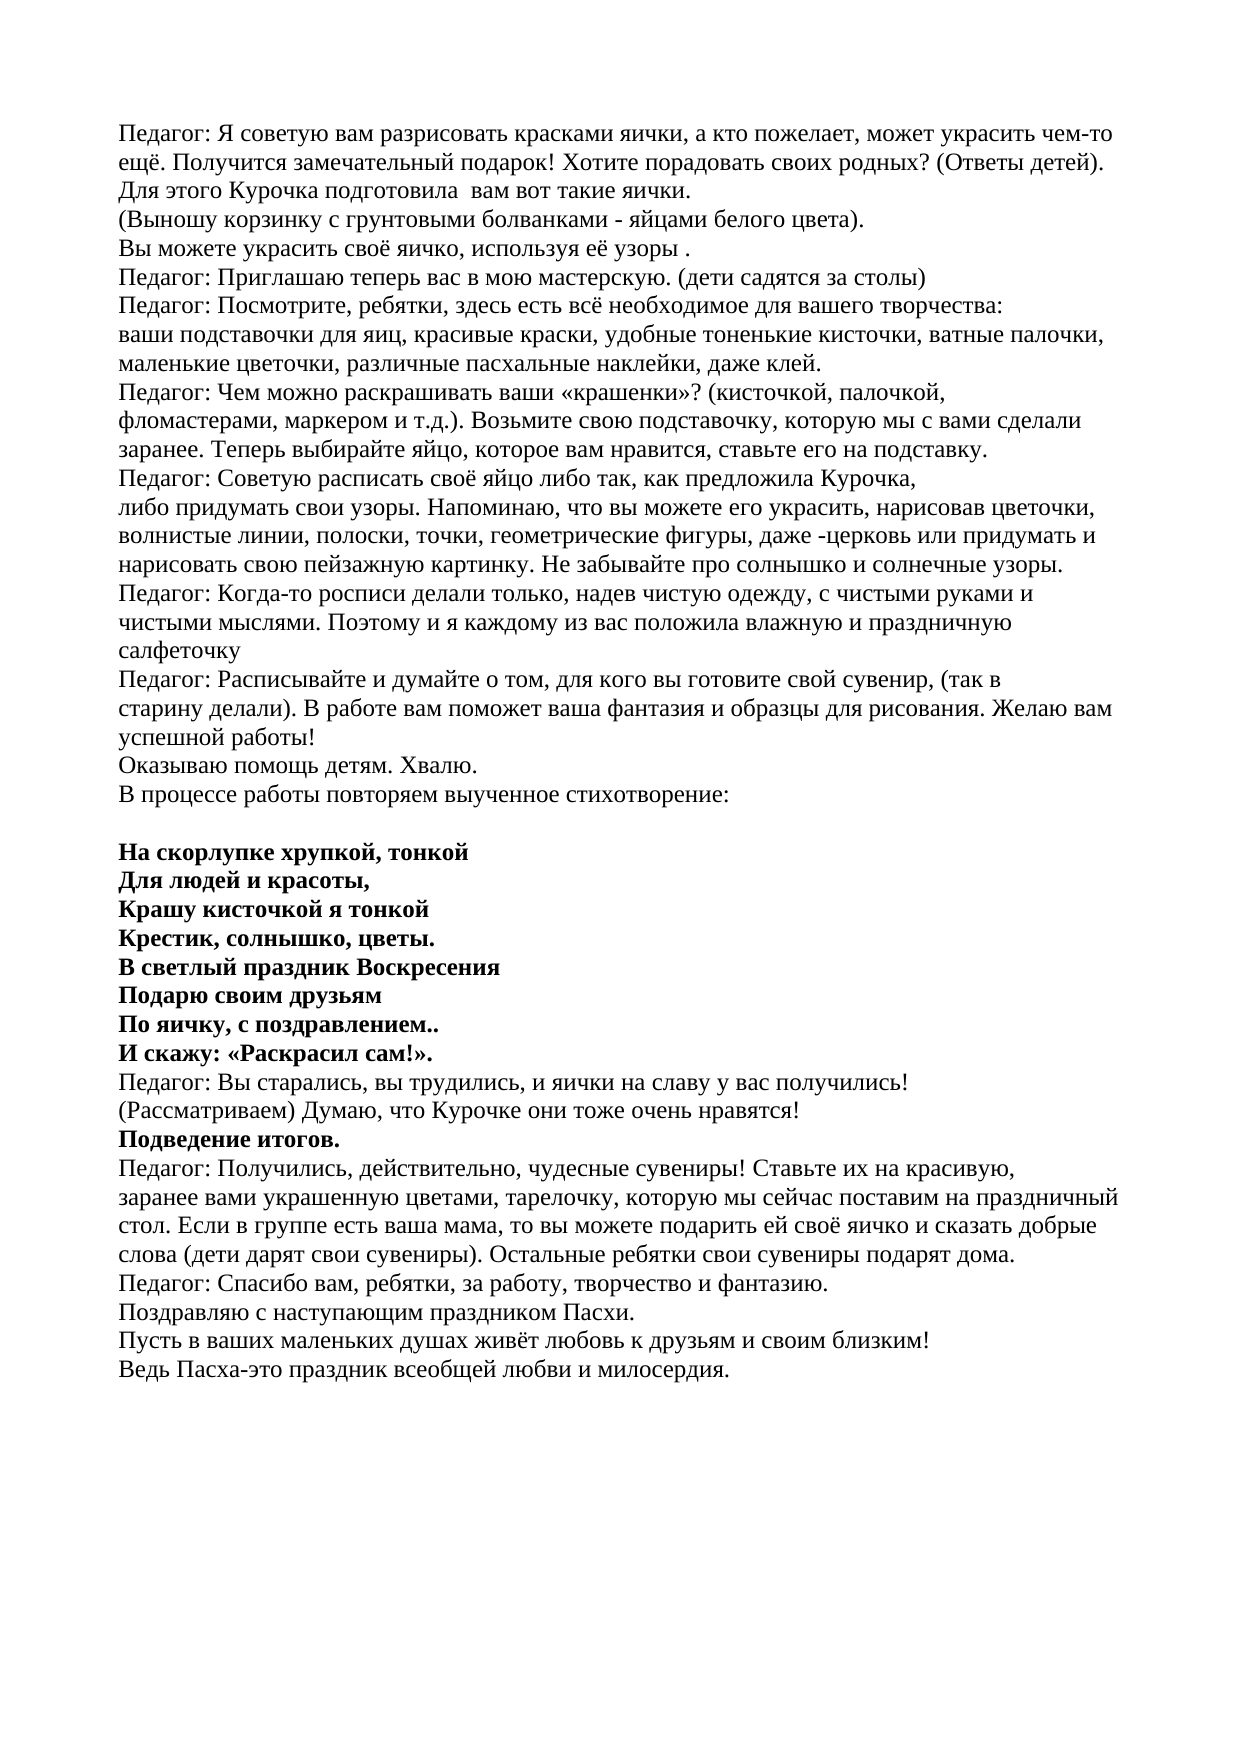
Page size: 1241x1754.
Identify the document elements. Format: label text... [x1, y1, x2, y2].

text Подарю своим друзьям [118, 981, 1122, 1009]
text Подведение итогов. [118, 1124, 1122, 1153]
text Педагог: Вы старались, вы трудились, и яички на славу у вас получились! [118, 1067, 1122, 1096]
text Педагог: Приглашаю теперь вас в мою мастерскую. (дети садятся за столы) [118, 262, 1122, 291]
text либо придумать свои узоры. Напоминаю, что вы можете его украсить, нарисовав цветочки, волнистые линии, полоски, точки, геометрические фигуры, даже -церковь или придумать и нарисовать свою пейзажную картинку. Не забывайте про солнышко и солнечные узоры. [118, 492, 1122, 578]
text Ведь Пасха-это праздник всеобщей любви и милосердия. [118, 1354, 1122, 1383]
text Педагог: Я советую вам разрисовать красками яички, а кто пожелает, может украсить чем-то ещё. Получится замечательный подарок! Хотите порадовать своих родных? (Ответы детей). Для этого Курочка подготовила вам вот такие яички. [118, 118, 1122, 204]
text фломастерами, маркером и т.д.). Возьмите свою подставочку, которую мы с вами сделали заранее. Теперь выбирайте яйцо, которое вам нравится, ставьте его на подставку. [118, 406, 1122, 463]
text Крестик, солнышко, цветы. [118, 923, 1122, 952]
text заранее вами украшенную цветами, тарелочку, которую мы сейчас поставим на праздничный стол. Если в группе есть ваша мама, то вы можете подарить ей своё яичко и сказать добрые слова (дети дарят свои сувениры). Остальные ребятки свои сувениры подарят дома. [118, 1182, 1122, 1268]
text Для людей и красоты, [118, 866, 1122, 894]
text Педагог: Когда-то росписи делали только, надев чистую одежду, с чистыми руками и чистыми мыслями. Поэтому и я каждому из вас положила влажную и праздничную салфеточку [118, 578, 1122, 664]
text И скажу: «Раскрасил сам!». [118, 1038, 1122, 1067]
text старину делали). В работе вам поможет ваша фантазия и образцы для рисования. Желаю вам успешной работы! [118, 693, 1122, 751]
text В светлый праздник Воскресения [118, 952, 1122, 981]
text На скорлупке хрупкой, тонкой [118, 808, 1122, 866]
text Вы можете украсить своё яичко, используя её узоры . [118, 233, 1122, 262]
text (Выношу корзинку с грунтовыми болванками - яйцами белого цвета). [118, 204, 1122, 233]
text Педагог: Посмотрите, ребятки, здесь есть всё необходимое для вашего творчества: [118, 291, 1122, 319]
text Педагог: Расписывайте и думайте о том, для кого вы готовите свой сувенир, (так в [118, 664, 1122, 693]
text Педагог: Спасибо вам, ребятки, за работу, творчество и фантазию. [118, 1268, 1122, 1297]
text Крашу кисточкой я тонкой [118, 894, 1122, 923]
text Поздравляю с наступающим праздником Пасхи. [118, 1297, 1122, 1326]
text (Рассматриваем) Думаю, что Курочке они тоже очень нравятся! [118, 1096, 1122, 1124]
text ваши подставочки для яиц, красивые краски, удобные тоненькие кисточки, ватные палочки, маленькие цветочки, различные пасхальные наклейки, даже клей. [118, 319, 1122, 377]
text Педагог: Советую расписать своё яйцо либо так, как предложила Курочка, [118, 463, 1122, 492]
text Педагог: Чем можно раскрашивать ваши «крашенки»? (кисточкой, палочкой, [118, 377, 1122, 406]
text В процессе работы повторяем выученное стихотворение: [118, 779, 1122, 808]
text Педагог: Получились, действительно, чудесные сувениры! Ставьте их на красивую, [118, 1153, 1122, 1182]
text По яичку, с поздравлением.. [118, 1009, 1122, 1038]
text Пусть в ваших маленьких душах живёт любовь к друзьям и своим близким! [118, 1326, 1122, 1354]
text Оказываю помощь детям. Хвалю. [118, 751, 1122, 779]
